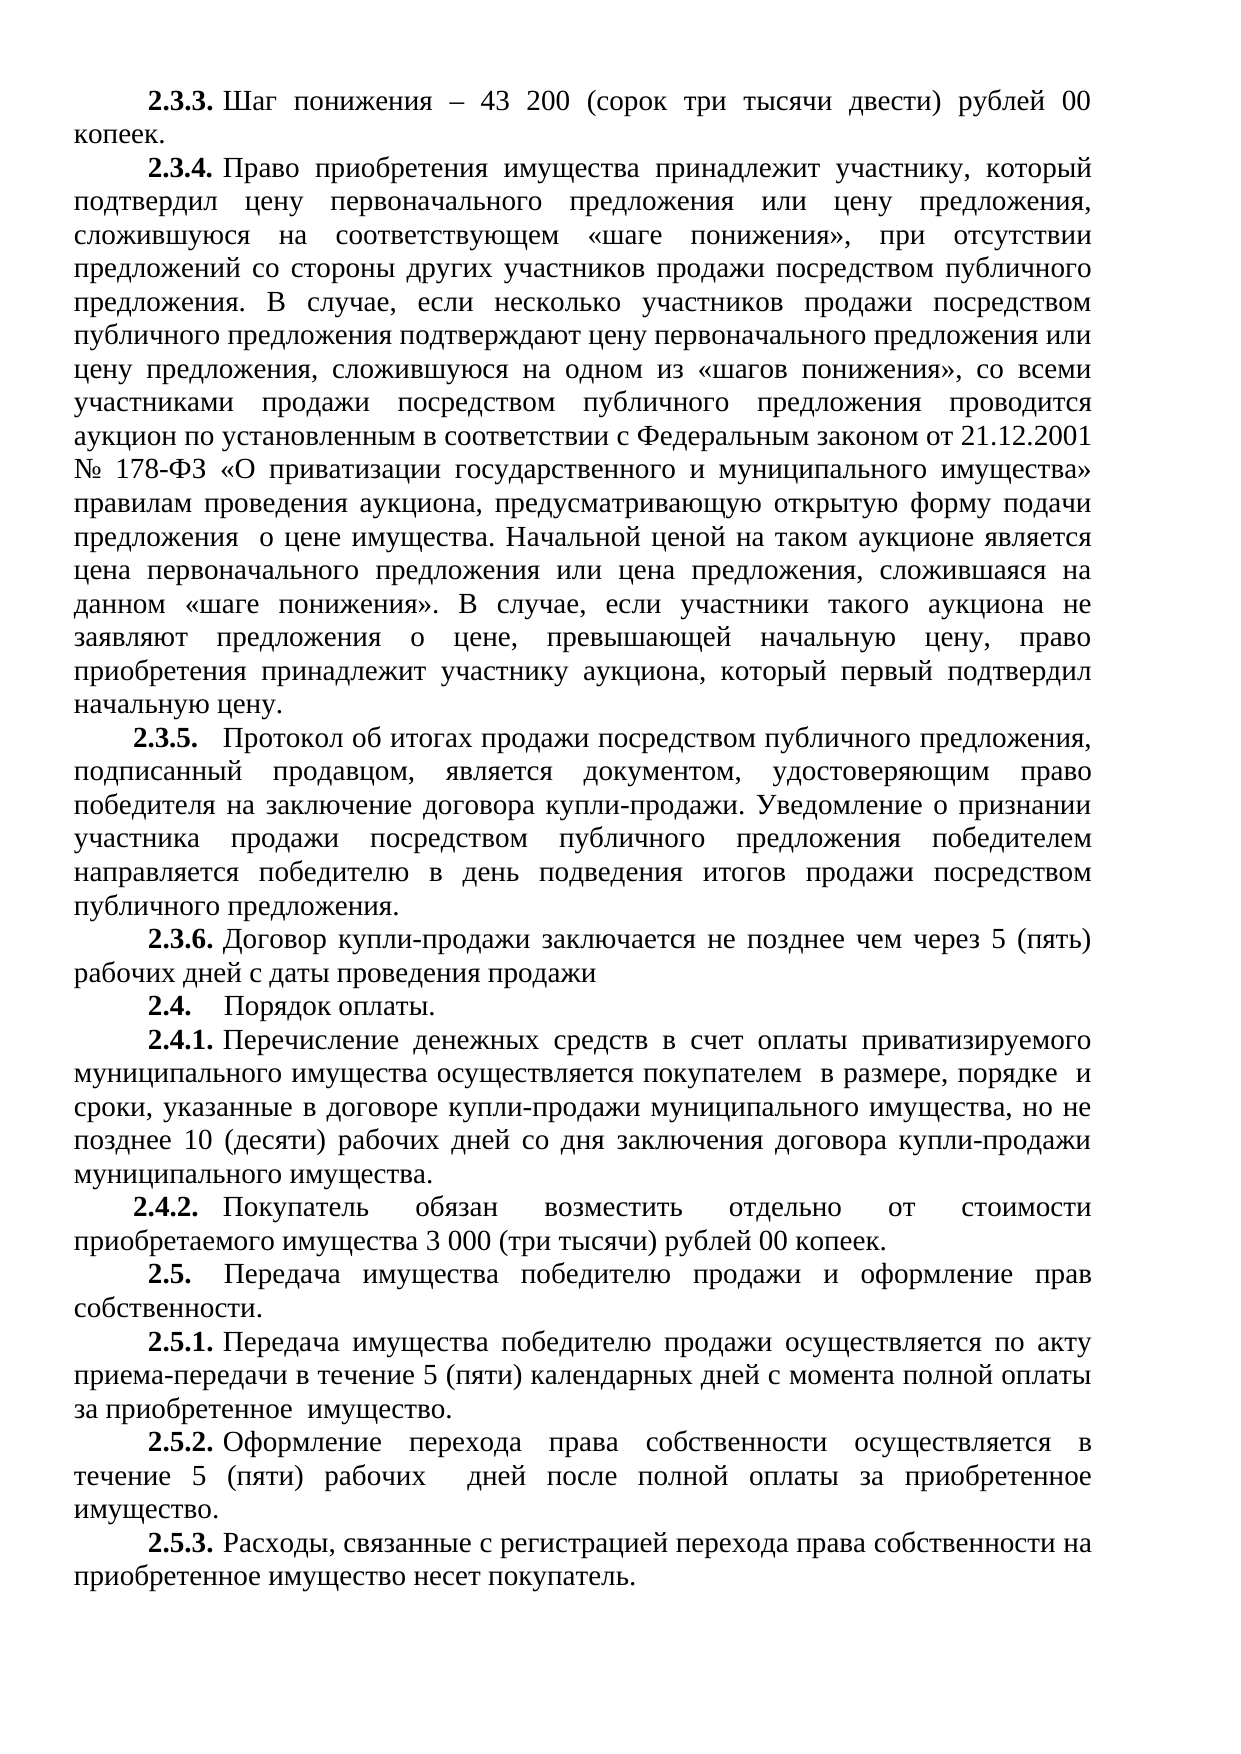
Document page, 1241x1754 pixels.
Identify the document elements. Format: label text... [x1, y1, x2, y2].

list Покупатель обязан возместить отдельно от стоимости приобретаемого имущества 3 000 (три тысячи) рублей 00 копеек. [74, 1189, 1092, 1257]
list Передача имущества победителю продажи осуществляется по акту приема-передачи в течение 5 (пяти) календарных дней с момента полной оплаты за приобретенное имущество. [74, 1324, 1092, 1424]
list Порядок оплаты. [74, 988, 1092, 1022]
list Расходы, связанные с регистрацией перехода права собственности на приобретенное имущество несет покупатель. [74, 1525, 1092, 1592]
list Оформление перехода права собственности осуществляется в течение 5 (пяти) рабочих дней после полной оплаты за приобретенное имущество. [74, 1424, 1092, 1525]
list Шаг понижения – 43 200 (сорок три тысячи двести) рублей 00 копеек. [74, 83, 1092, 150]
list Договор купли-продажи заключается не позднее чем через 5 (пять) рабочих дней с даты проведения продажи [74, 921, 1092, 988]
list Право приобретения имущества принадлежит участнику, который подтвердил цену первоначального предложения или цену предложения, сложившуюся на соответствующем «шаге понижения», при отсутствии предложений со стороны других участников продажи посредством публичного предложения. В случае, если несколько участников продажи посредством публичного предложения подтверждают цену первоначального предложения или цену предложения, сложившуюся на одном из «шагов понижения», со всеми участниками продажи посредством публичного предложения проводится аукцион по установленным в соответствии с Федеральным законом от 21.12.2001 № 178-ФЗ «О приватизации государственного и муниципального имущества» правилам проведения аукциона, предусматривающую открытую форму подачи предложения о цене имущества. Начальной ценой на таком аукционе является цена первоначального предложения или цена предложения, сложившаяся на данном «шаге понижения». В случае, если участники такого аукциона не заявляют предложения о цене, превышающей начальную цену, право приобретения принадлежит участнику аукциона, который первый подтвердил начальную цену. [74, 150, 1092, 720]
list Протокол об итогах продажи посредством публичного предложения, подписанный продавцом, является документом, удостоверяющим право победителя на заключение договора купли-продажи. Уведомление о признании участника продажи посредством публичного предложения победителем направляется победителю в день подведения итогов продажи посредством публичного предложения. [74, 720, 1092, 921]
list Перечисление денежных средств в счет оплаты приватизируемого муниципального имущества осуществляется покупателем в размере, порядке и сроки, указанные в договоре купли-продажи муниципального имущества, но не позднее 10 (десяти) рабочих дней со дня заключения договора купли-продажи муниципального имущества. [74, 1022, 1092, 1189]
list Передача имущества победителю продажи и оформление прав собственности. [74, 1257, 1092, 1324]
